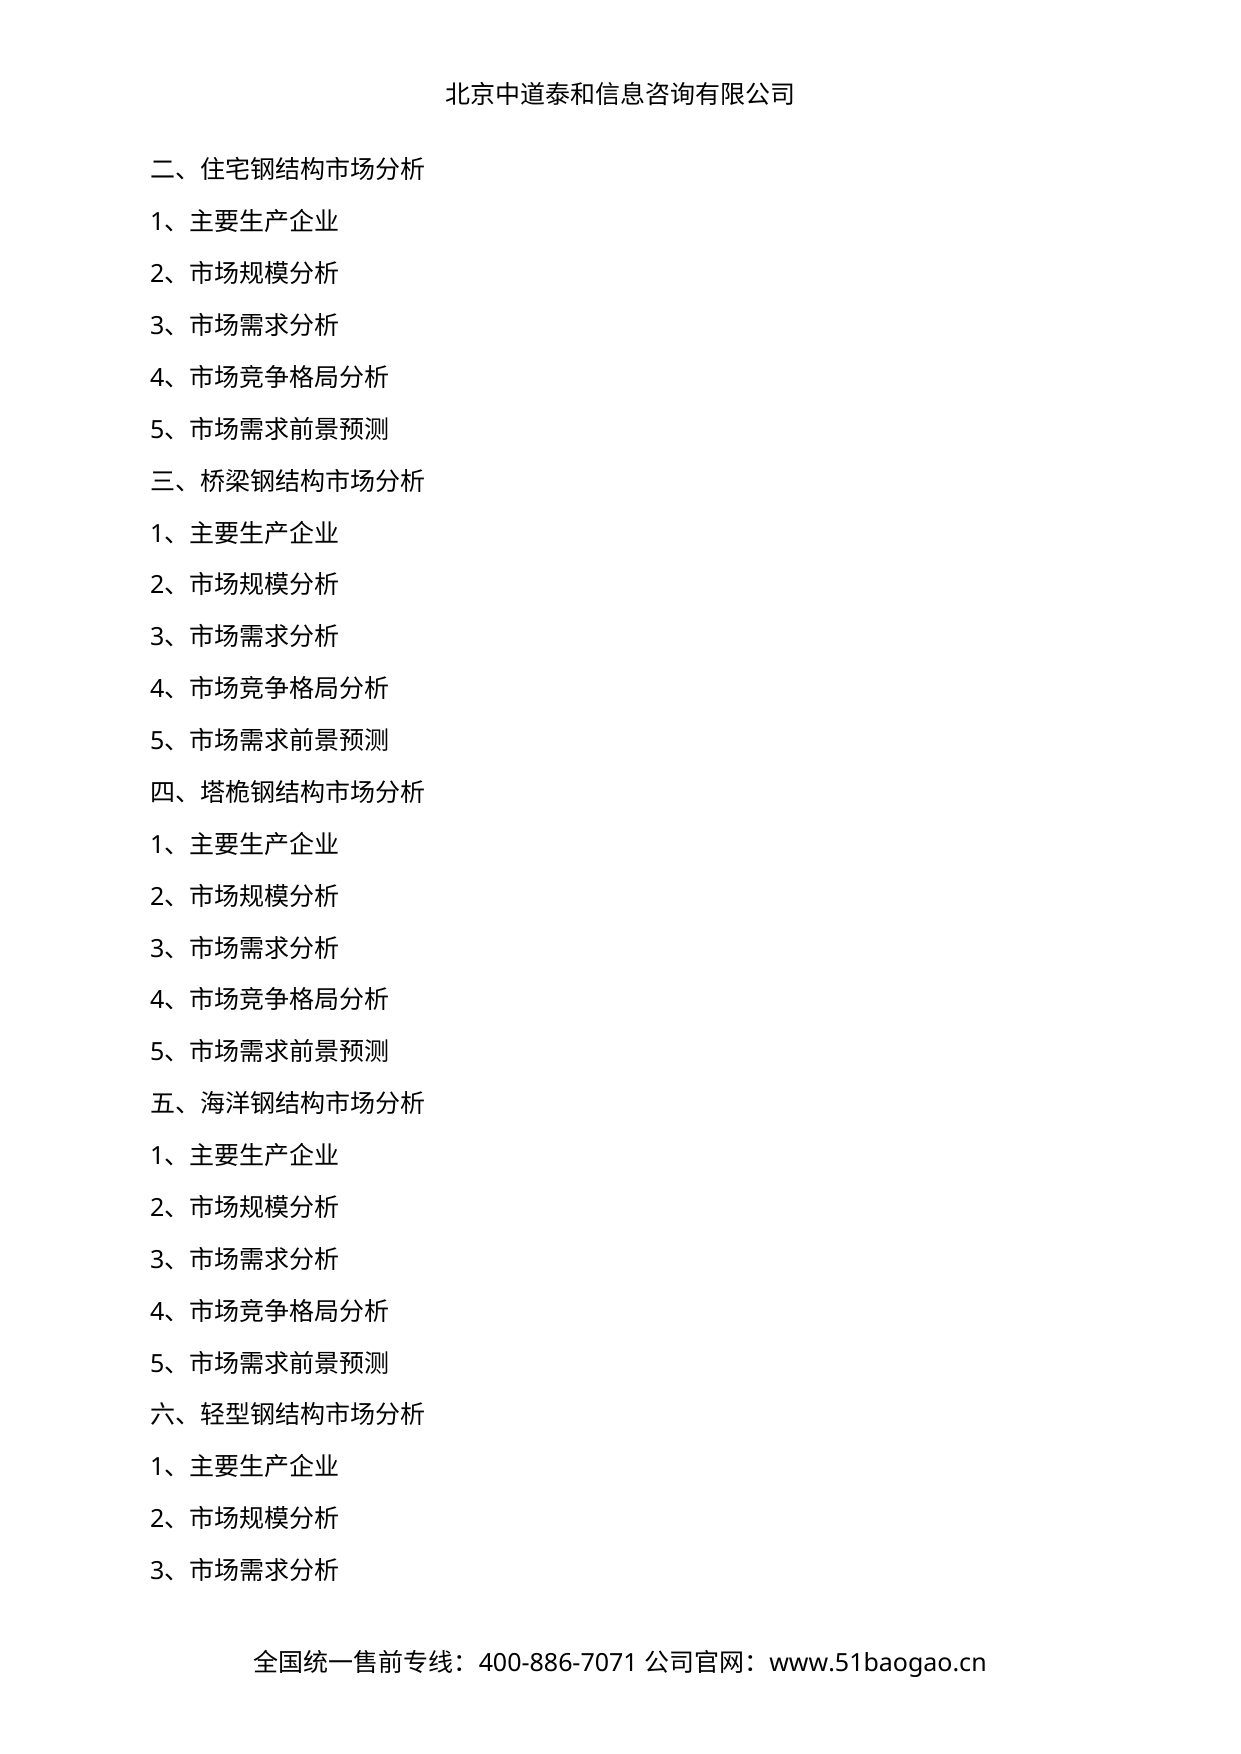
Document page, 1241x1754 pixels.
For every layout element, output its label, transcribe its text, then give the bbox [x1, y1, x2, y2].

text 4、市场竞争格局分析 [150, 1291, 1090, 1327]
text 4、市场竞争格局分析 [150, 357, 1090, 394]
text 四、塔桅钢结构市场分析 [150, 772, 1090, 809]
text 1、主要生产企业 [150, 824, 1090, 861]
text 5、市场需求前景预测 [150, 721, 1090, 757]
text 5、市场需求前景预测 [150, 1343, 1090, 1379]
text 2、市场规模分析 [150, 1187, 1090, 1224]
text 2、市场规模分析 [150, 254, 1090, 290]
text 3、市场需求分析 [150, 306, 1090, 342]
text 3、市场需求分析 [150, 1239, 1090, 1276]
text 2、市场规模分析 [150, 565, 1090, 601]
text 三、桥梁钢结构市场分析 [150, 461, 1090, 497]
text 2、市场规模分析 [150, 876, 1090, 912]
text 二、住宅钢结构市场分析 [150, 150, 1090, 186]
text 5、市场需求前景预测 [150, 1032, 1090, 1068]
text 1、主要生产企业 [150, 1447, 1090, 1483]
text 3、市场需求分析 [150, 1551, 1090, 1587]
text 5、市场需求前景预测 [150, 409, 1090, 446]
text 3、市场需求分析 [150, 617, 1090, 653]
text 1、主要生产企业 [150, 1136, 1090, 1172]
text 2、市场规模分析 [150, 1499, 1090, 1535]
text 4、市场竞争格局分析 [150, 669, 1090, 705]
text 3、市场需求分析 [150, 928, 1090, 964]
text 五、海洋钢结构市场分析 [150, 1084, 1090, 1120]
text 1、主要生产企业 [150, 202, 1090, 238]
text 六、轻型钢结构市场分析 [150, 1395, 1090, 1431]
text 1、主要生产企业 [150, 513, 1090, 549]
text 4、市场竞争格局分析 [150, 980, 1090, 1016]
